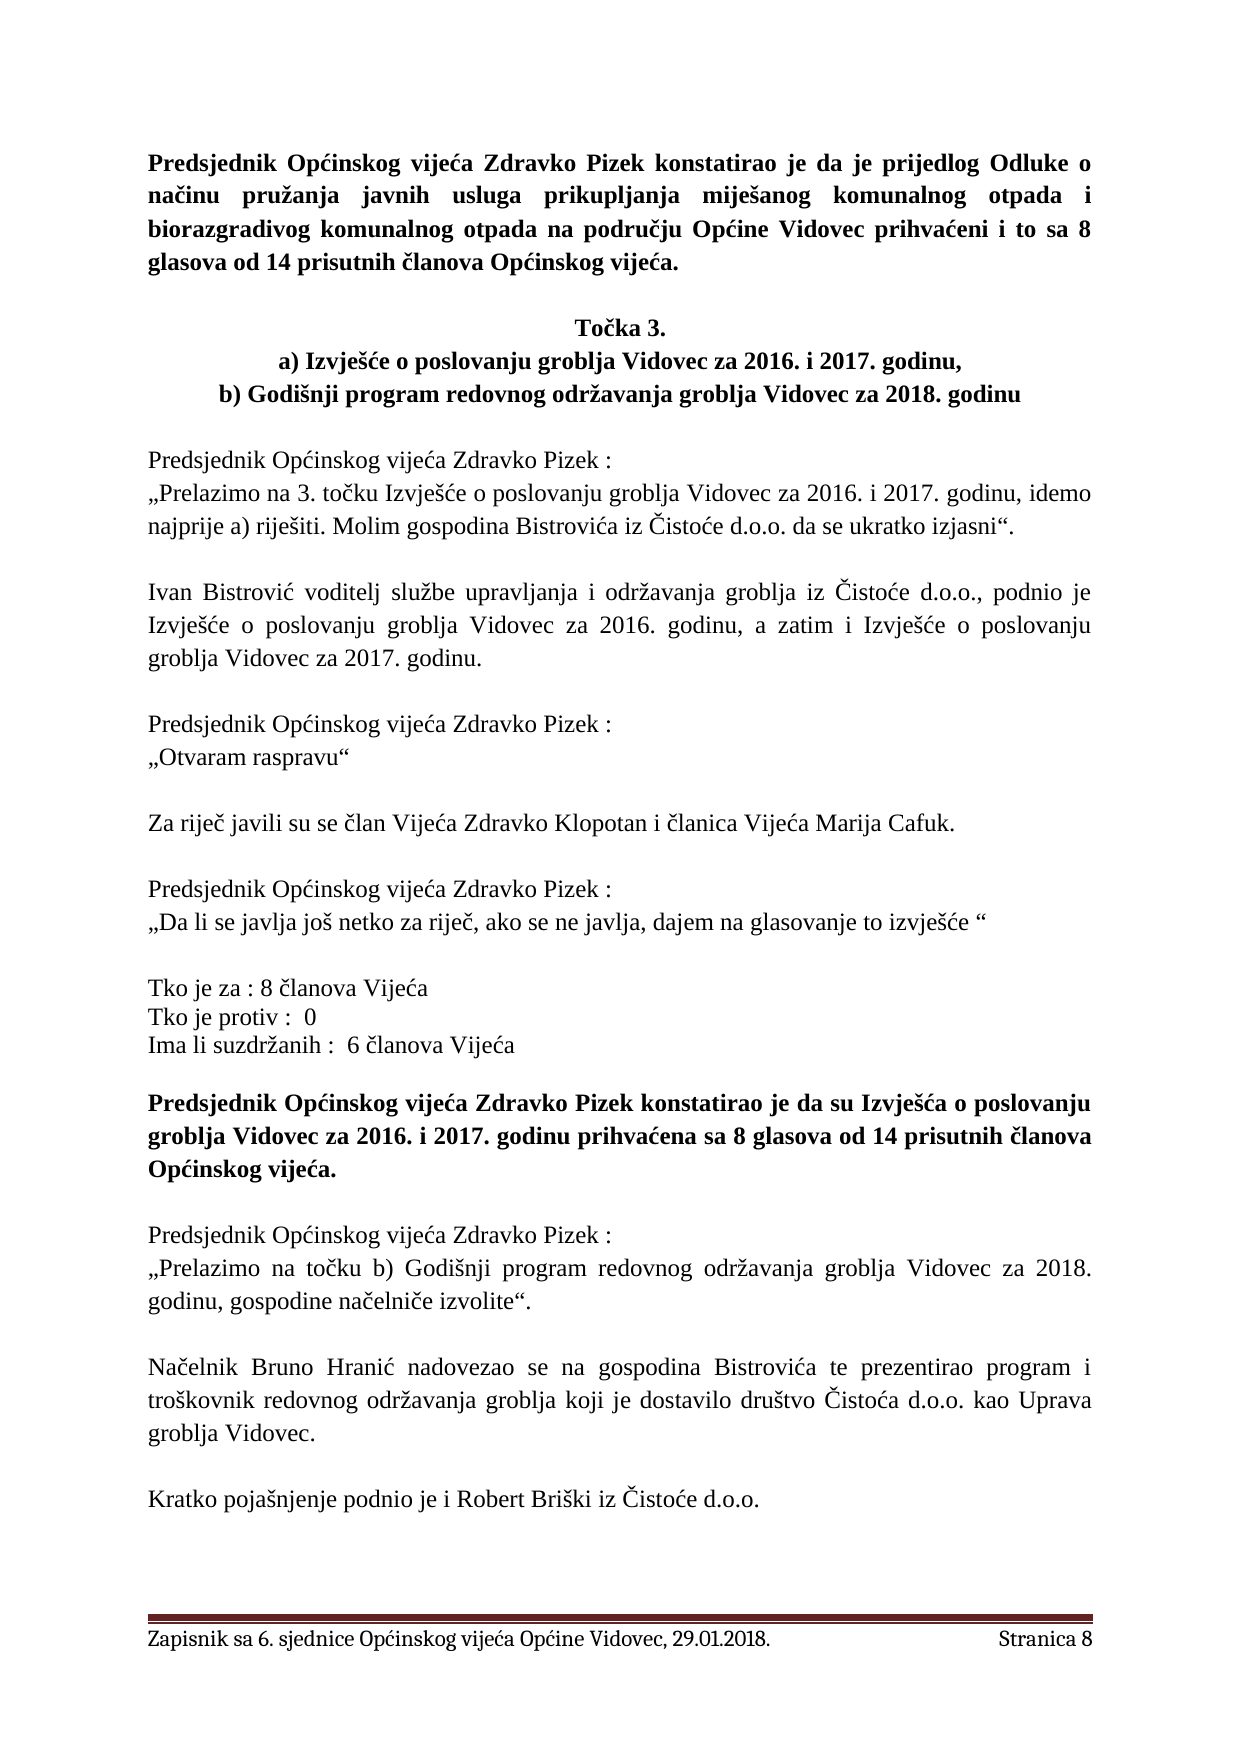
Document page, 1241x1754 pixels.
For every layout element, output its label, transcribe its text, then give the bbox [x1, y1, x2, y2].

text Točka 3. [148, 313, 1093, 341]
text Tko je za : 8 članova Vijeća [148, 973, 1093, 1002]
text Ivan Bistrović voditelj službe upravljanja i održavanja groblja iz Čistoće d.o.o., podnio je Izvješće o poslovanju groblja Vidovec za 2016. godinu, a zatim i Izvješće o poslovanju groblja Vidovec za 2017. godinu. [148, 577, 1093, 672]
text Predsjednik Općinskog vijeća Zdravko Pizek konstatirao je da su Izvješća o poslovanju groblja Vidovec za 2016. i 2017. godinu prihvaćena sa 8 glasova od 14 prisutnih članova Općinskog vijeća. [148, 1088, 1093, 1183]
text Predsjednik Općinskog vijeća Zdravko Pizek : [148, 1220, 1093, 1249]
text Predsjednik Općinskog vijeća Zdravko Pizek : [148, 445, 1093, 473]
text b) Godišnji program redovnog održavanja groblja Vidovec za 2018. godinu [148, 379, 1093, 407]
text a) Izvješće o poslovanju groblja Vidovec za 2016. i 2017. godinu, [148, 346, 1093, 374]
text Načelnik Bruno Hranić nadovezao se na gospodina Bistrovića te prezentirao program i troškovnik redovnog održavanja groblja koji je dostavilo društvo Čistoća d.o.o. kao Uprava groblja Vidovec. [148, 1352, 1093, 1447]
text Predsjednik Općinskog vijeća Zdravko Pizek : [148, 874, 1093, 903]
text „Da li se javlja još netko za riječ, ako se ne javlja, dajem na glasovanje to izvješće “ [148, 907, 1093, 936]
text Tko je protiv : 0 [148, 1002, 1093, 1031]
text Kratko pojašnjenje podnio je i Robert Briški iz Čistoće d.o.o. [148, 1484, 1093, 1513]
text Za riječ javili su se član Vijeća Zdravko Klopotan i članica Vijeća Marija Cafuk. [148, 808, 1093, 837]
text Predsjednik Općinskog vijeća Zdravko Pizek : [148, 709, 1093, 738]
text Predsjednik Općinskog vijeća Zdravko Pizek konstatirao je da je prijedlog Odluke o načinu pružanja javnih usluga prikupljanja miješanog komunalnog otpada i biorazgradivog komunalnog otpada na području Općine Vidovec prihvaćeni i to sa 8 glasova od 14 prisutnih članova Općinskog vijeća. [148, 148, 1093, 275]
text „Prelazimo na 3. točku Izvješće o poslovanju groblja Vidovec za 2016. i 2017. godinu, idemo najprije a) riješiti. Molim gospodina Bistrovića iz Čistoće d.o.o. da se ukratko izjasni“. [148, 478, 1093, 539]
text „Prelazimo na točku b) Godišnji program redovnog održavanja groblja Vidovec za 2018. godinu, gospodine načelniče izvolite“. [148, 1253, 1093, 1315]
text „Otvaram raspravu“ [148, 742, 1093, 771]
text Ima li suzdržanih : 6 članova Vijeća [148, 1031, 1093, 1059]
